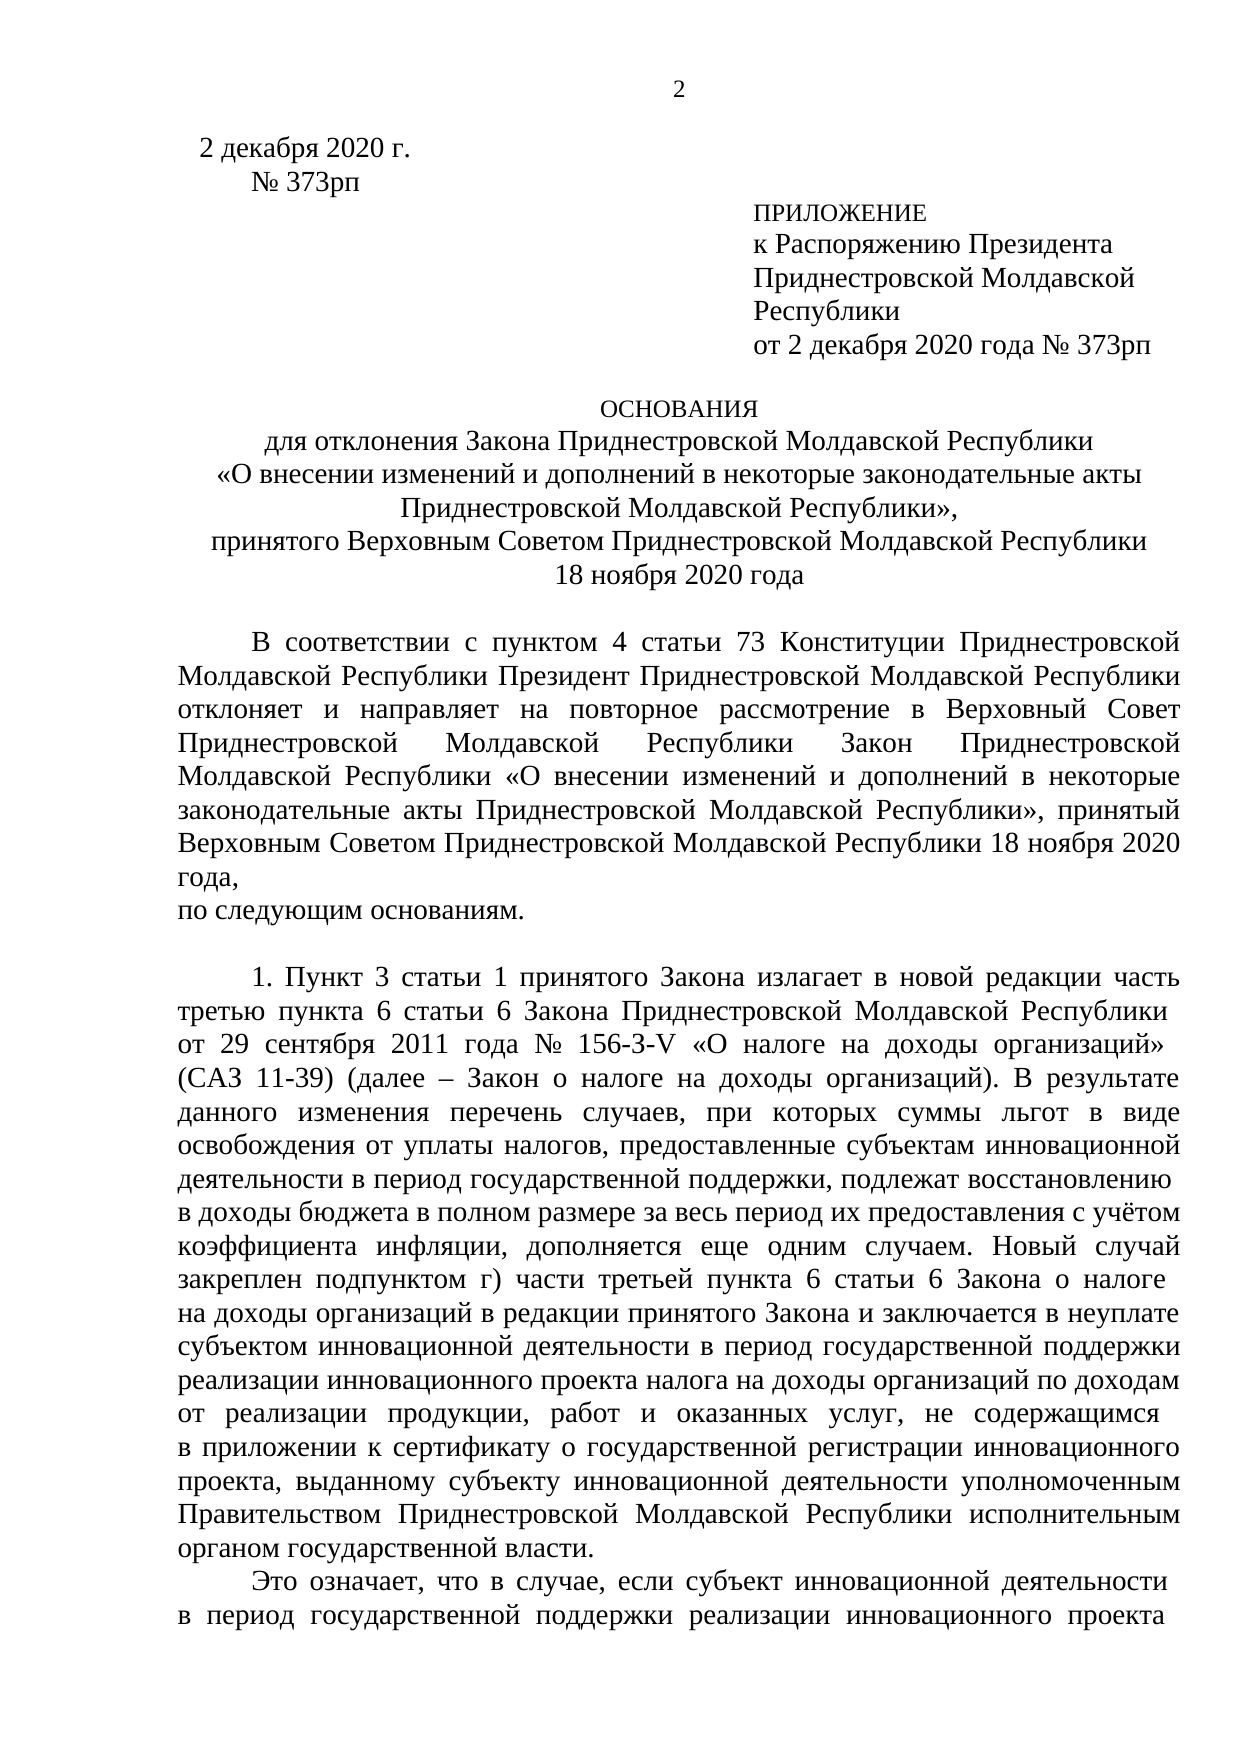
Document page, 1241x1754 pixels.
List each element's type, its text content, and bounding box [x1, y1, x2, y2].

text Приднестровской Молдавской [753, 260, 1181, 293]
text Республики [753, 293, 1181, 327]
text ОСНОВАНИЯ [177, 394, 1181, 423]
text к Распоряжению Президента [753, 226, 1181, 260]
text от 2 декабря 2020 года № 373рп [753, 327, 1181, 361]
text для отклонения Закона Приднестровской Молдавской Республики [177, 423, 1181, 456]
text «О внесении изменений и дополнений в некоторые законодательные акты Приднестровской Молдавской Республики», [177, 456, 1181, 523]
text 18 ноября 2020 года [177, 557, 1181, 591]
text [177, 1563, 1181, 1630]
text 1. Пункт 3 статьи 1 принятого Закона излагает в новой редакции часть третью пункта 6 статьи 6 Закона Приднестровской Молдавской Республики от 29 сентября 2011 года № 156-З-V «О налоге на доходы организаций» (САЗ 11-39) (далее – Закон о налоге на доходы организаций). В результате данного изменения перечень случаев, при которых суммы льгот в виде освобождения от уплаты налогов, предоставленные субъектам инновационной деятельности в период государственной поддержки, подлежат восстановлению в доходы бюджета в полном размере за весь период их предоставления с учётом коэффициента инфляции, дополняется еще одним случаем. Новый случай закреплен подпунктом г) части третьей пункта 6 статьи 6 Закона о налоге на доходы организаций в редакции принятого Закона и заключается в неуплате субъектом инновационной деятельности в период государственной поддержки реализации инновационного проекта налога на доходы организаций по доходам от реализации продукции, работ и оказанных услуг, не содержащимся в приложении к сертификату о государственной регистрации инновационного проекта, выданному субъекту инновационной деятельности уполномоченным Правительством Приднестровской Молдавской Республики исполнительным органом государственной власти. [177, 959, 1181, 1563]
text В соответствии с пунктом 4 статьи 73 Конституции Приднестровской Молдавской Республики Президент Приднестровской Молдавской Республики отклоняет и направляет на повторное рассмотрение в Верховный Совет Приднестровской Молдавской Республики Закон Приднестровской Молдавской Республики «О внесении изменений и дополнений в некоторые законодательные акты Приднестровской Молдавской Республики», принятый Верховным Советом Приднестровской Молдавской Республики 18 ноября 2020 года, по следующим основаниям. [177, 624, 1181, 926]
text принятого Верховным Советом Приднестровской Молдавской Республики [177, 523, 1181, 557]
text ПРИЛОЖЕНИЕ [753, 198, 1181, 226]
text 2 декабря 2020 г. [177, 131, 1181, 164]
text № 373рп [177, 164, 1181, 198]
